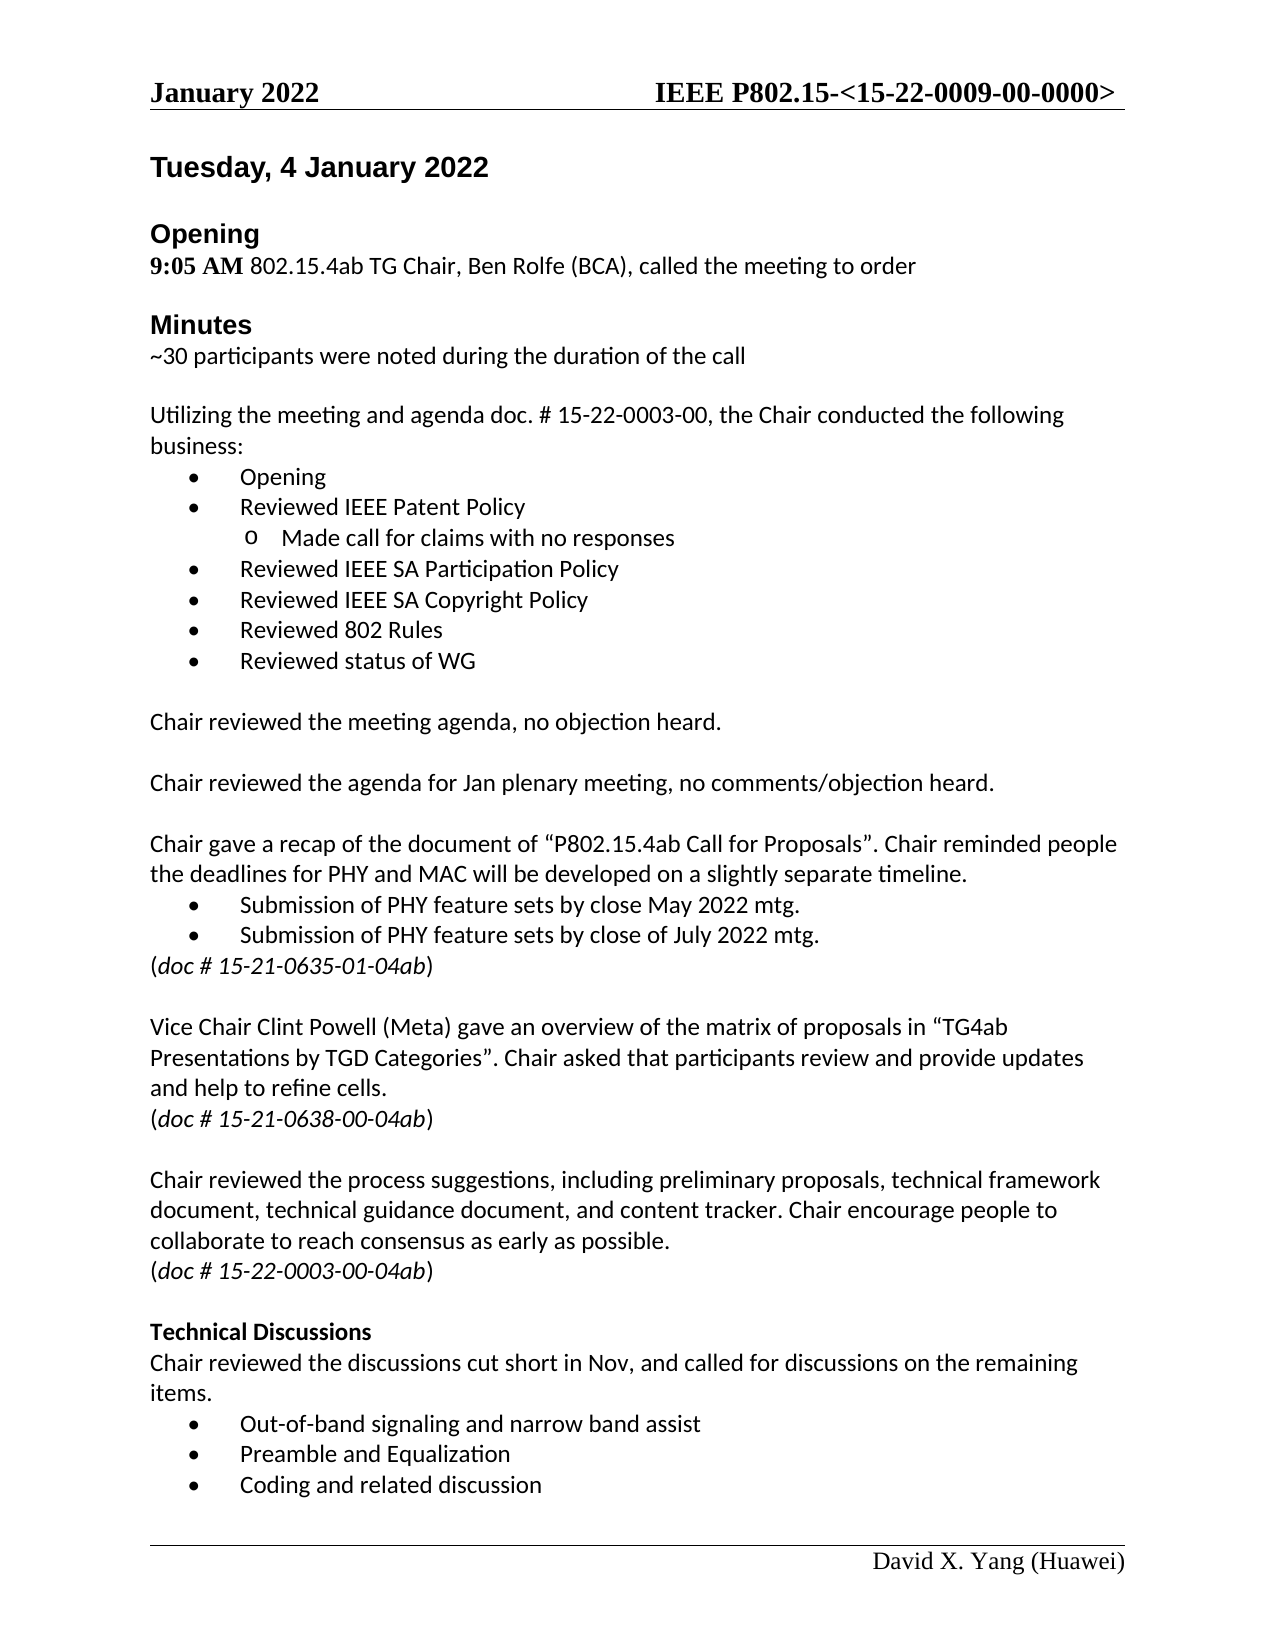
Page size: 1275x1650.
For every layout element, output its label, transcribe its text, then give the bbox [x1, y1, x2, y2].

text Chair reviewed the meeting agenda, no objection heard. [150, 706, 1125, 737]
list Reviewed IEEE SA Participation Policy [187, 553, 1125, 584]
subtitle Tuesday, 4 January 2022 [150, 150, 1125, 183]
text Chair gave a recap of the document of “P802.15.4ab Call for Proposals”. Chair reminded people the deadlines for PHY and MAC will be developed on a slightly separate timeline. [150, 828, 1125, 889]
list Preamble and Equalization [187, 1438, 1125, 1469]
list Submission of PHY feature sets by close May 2022 mtg. [187, 889, 1125, 920]
text ~30 participants were noted during the duration of the call [150, 340, 1125, 371]
text Minutes [150, 309, 1125, 340]
list Submission of PHY feature sets by close of July 2022 mtg. [187, 920, 1125, 950]
list Opening [187, 461, 1125, 491]
text Chair reviewed the process suggestions, including preliminary proposals, technical framework document, technical guidance document, and content tracker. Chair encourage people to collaborate to reach consensus as early as possible. [150, 1164, 1125, 1255]
text Utilizing the meeting and agenda doc. # 15-22-0003-00, the Chair conducted the following business: [150, 399, 1125, 461]
text 9:05 AM 802.15.4ab TG Chair, Ben Rolfe (BCA), called the meeting to order [150, 250, 1125, 280]
list Coding and related discussion [187, 1469, 1125, 1499]
text Technical Discussions [150, 1316, 1125, 1347]
text Chair reviewed the agenda for Jan plenary meeting, no comments/objection heard. [150, 767, 1125, 798]
text (doc # 15-21-0638-00-04ab) [150, 1103, 1125, 1133]
list Made call for claims with no responses [244, 522, 1125, 553]
list Reviewed status of WG [187, 645, 1125, 676]
text Opening [150, 218, 1125, 250]
list Reviewed IEEE Patent Policy [187, 491, 1125, 522]
text Chair reviewed the discussions cut short in Nov, and called for discussions on the remaining items. [150, 1347, 1125, 1408]
text (doc # 15-21-0635-01-04ab) [150, 950, 1125, 981]
list Reviewed 802 Rules [187, 614, 1125, 645]
text Vice Chair Clint Powell (Meta) gave an overview of the matrix of proposals in “TG4ab Presentations by TGD Categories”. Chair asked that participants review and provide updates and help to refine cells. [150, 1011, 1125, 1103]
text (doc # 15-22-0003-00-04ab) [150, 1255, 1125, 1286]
list Reviewed IEEE SA Copyright Policy [187, 584, 1125, 614]
list Out-of-band signaling and narrow band assist [187, 1408, 1125, 1438]
